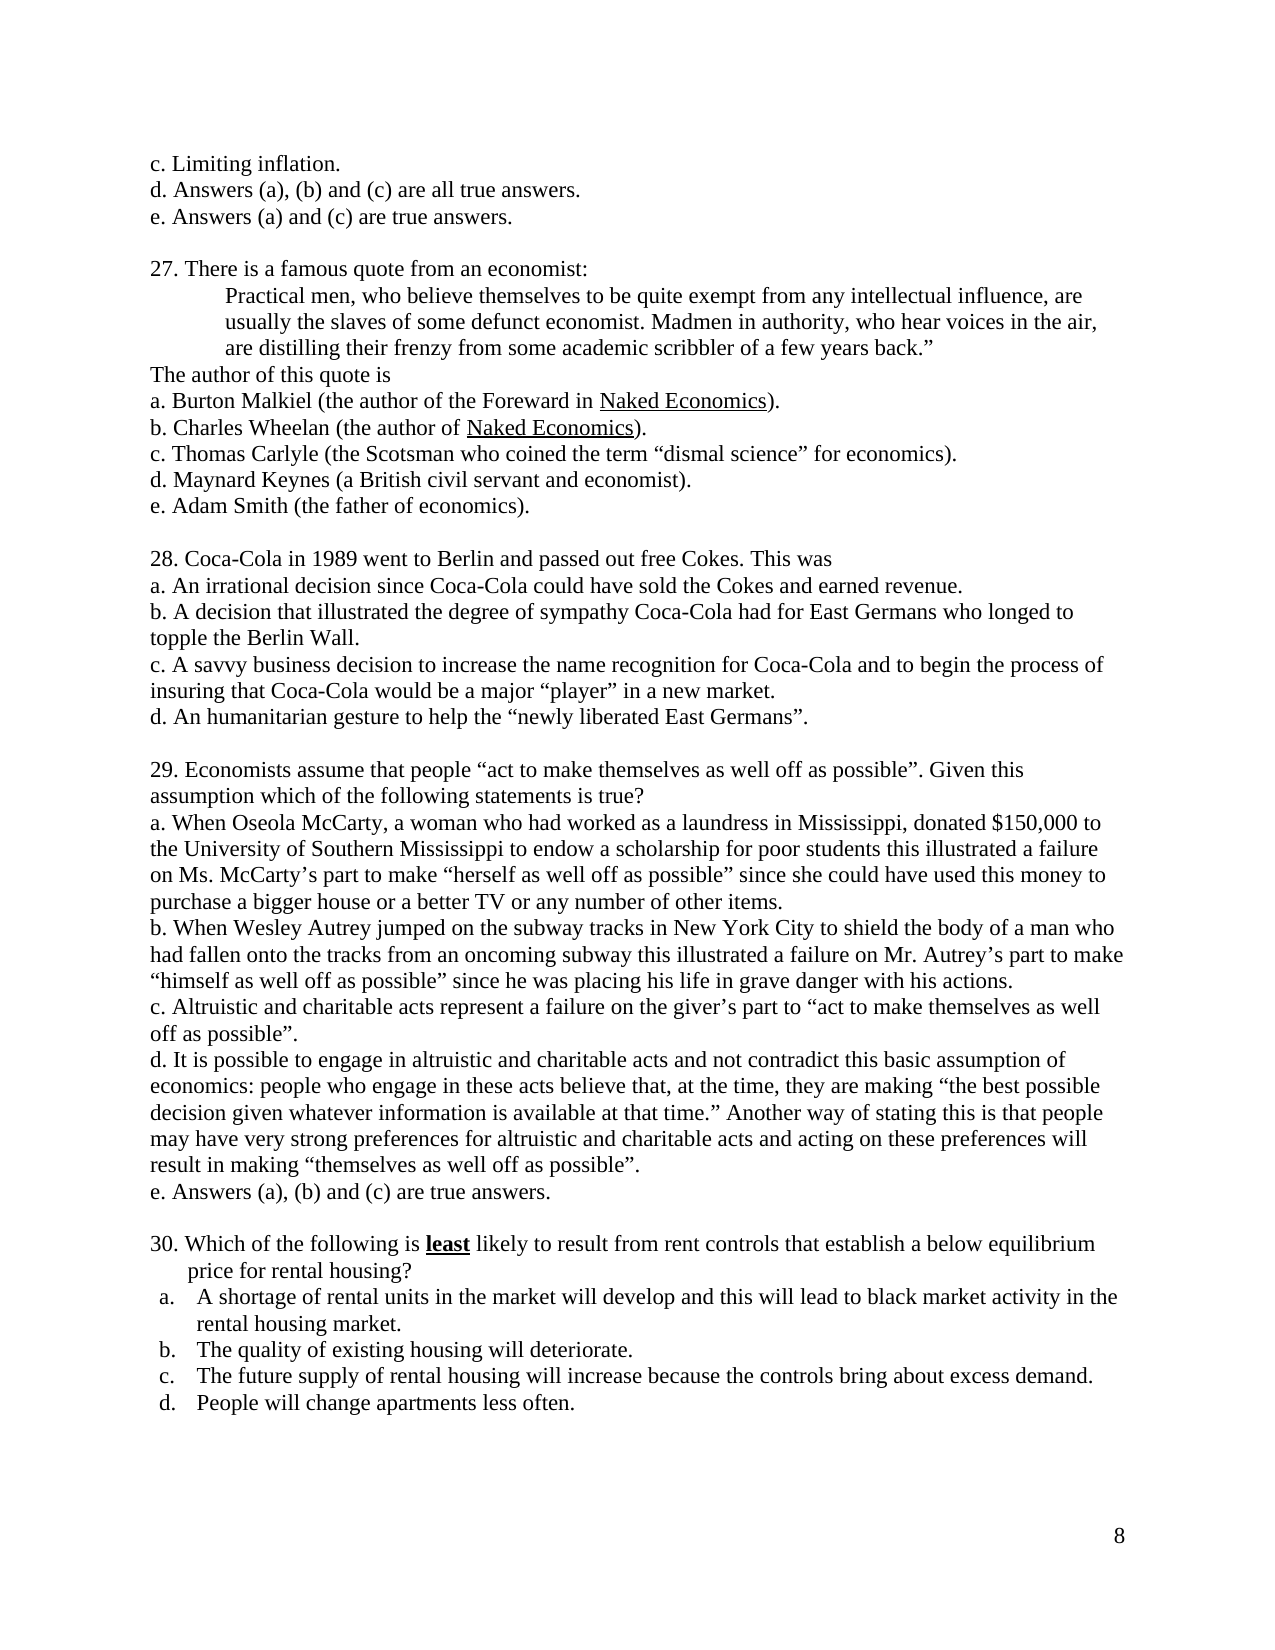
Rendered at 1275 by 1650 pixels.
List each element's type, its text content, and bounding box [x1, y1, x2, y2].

list A shortage of rental units in the market will develop and this will lead to black market activity in the rental housing market. [159, 1283, 1125, 1336]
list People will change apartments less often. [159, 1389, 1125, 1415]
text b. When Wesley Autrey jumped on the subway tracks in New York City to shield the body of a man who had fallen onto the tracks from an oncoming subway this illustrated a failure on Mr. Autrey’s part to make “himself as well off as possible” since he was placing his life in grave danger with his actions. [150, 914, 1125, 993]
text 28. Coca-Cola in 1989 went to Berlin and passed out free Cokes. This was [150, 545, 1125, 572]
text d. It is possible to engage in altruistic and charitable acts and not contradict this basic assumption of economics: people who engage in these acts believe that, at the time, they are making “the best possible decision given whatever information is available at that time.” Another way of stating this is that people may have very strong preferences for altruistic and charitable acts and acting on these preferences will result in making “themselves as well off as possible”. [150, 1046, 1125, 1178]
text a. An irrational decision since Coca-Cola could have sold the Cokes and earned revenue. [150, 572, 1125, 598]
text 29. Economists assume that people “act to make themselves as well off as possible”. Given this assumption which of the following statements is true? [150, 756, 1125, 809]
text c. Thomas Carlyle (the Scotsman who coined the term “dismal science” for economics). [150, 440, 1125, 466]
text e. Answers (a) and (c) are true answers. [150, 203, 1125, 229]
text 27. There is a famous quote from an economist: [150, 255, 1125, 282]
text 30. Which of the following is least likely to result from rent controls that establish a below equilibrium price for rental housing? [150, 1231, 1125, 1283]
text d. Answers (a), (b) and (c) are all true answers. [150, 176, 1125, 203]
text Practical men, who believe themselves to be quite exempt from any intellectual influence, are usually the slaves of some defunct economist. Madmen in authority, who hear voices in the air, are distilling their frenzy from some academic scribbler of a few years back.” [225, 282, 1125, 361]
text e. Answers (a), (b) and (c) are true answers. [150, 1178, 1125, 1204]
text The author of this quote is [150, 361, 1125, 387]
text a. When Oseola McCarty, a woman who had worked as a laundress in Mississippi, donated $150,000 to the University of Southern Mississippi to endow a scholarship for poor students this illustrated a failure on Ms. McCarty’s part to make “herself as well off as possible” since she could have used this money to purchase a bigger house or a better TV or any number of other items. [150, 809, 1125, 914]
text e. Adam Smith (the father of economics). [150, 493, 1125, 519]
text c. Altruistic and charitable acts represent a failure on the giver’s part to “act to make themselves as well off as possible”. [150, 993, 1125, 1046]
list The quality of existing housing will deteriorate. [159, 1336, 1125, 1362]
text c. Limiting inflation. [150, 150, 1125, 176]
text b. A decision that illustrated the degree of sympathy Coca-Cola had for East Germans who longed to topple the Berlin Wall. [150, 598, 1125, 651]
list The future supply of rental housing will increase because the controls bring about excess demand. [159, 1362, 1125, 1389]
text d. Maynard Keynes (a British civil servant and economist). [150, 466, 1125, 493]
text b. Charles Wheelan (the author of Naked Economics). [150, 413, 1125, 440]
text d. An humanitarian gesture to help the “newly liberated East Germans”. [150, 703, 1125, 730]
text c. A savvy business decision to increase the name recognition for Coca-Cola and to begin the process of insuring that Coca-Cola would be a major “player” in a new market. [150, 651, 1125, 703]
text a. Burton Malkiel (the author of the Foreward in Naked Economics). [150, 387, 1125, 413]
